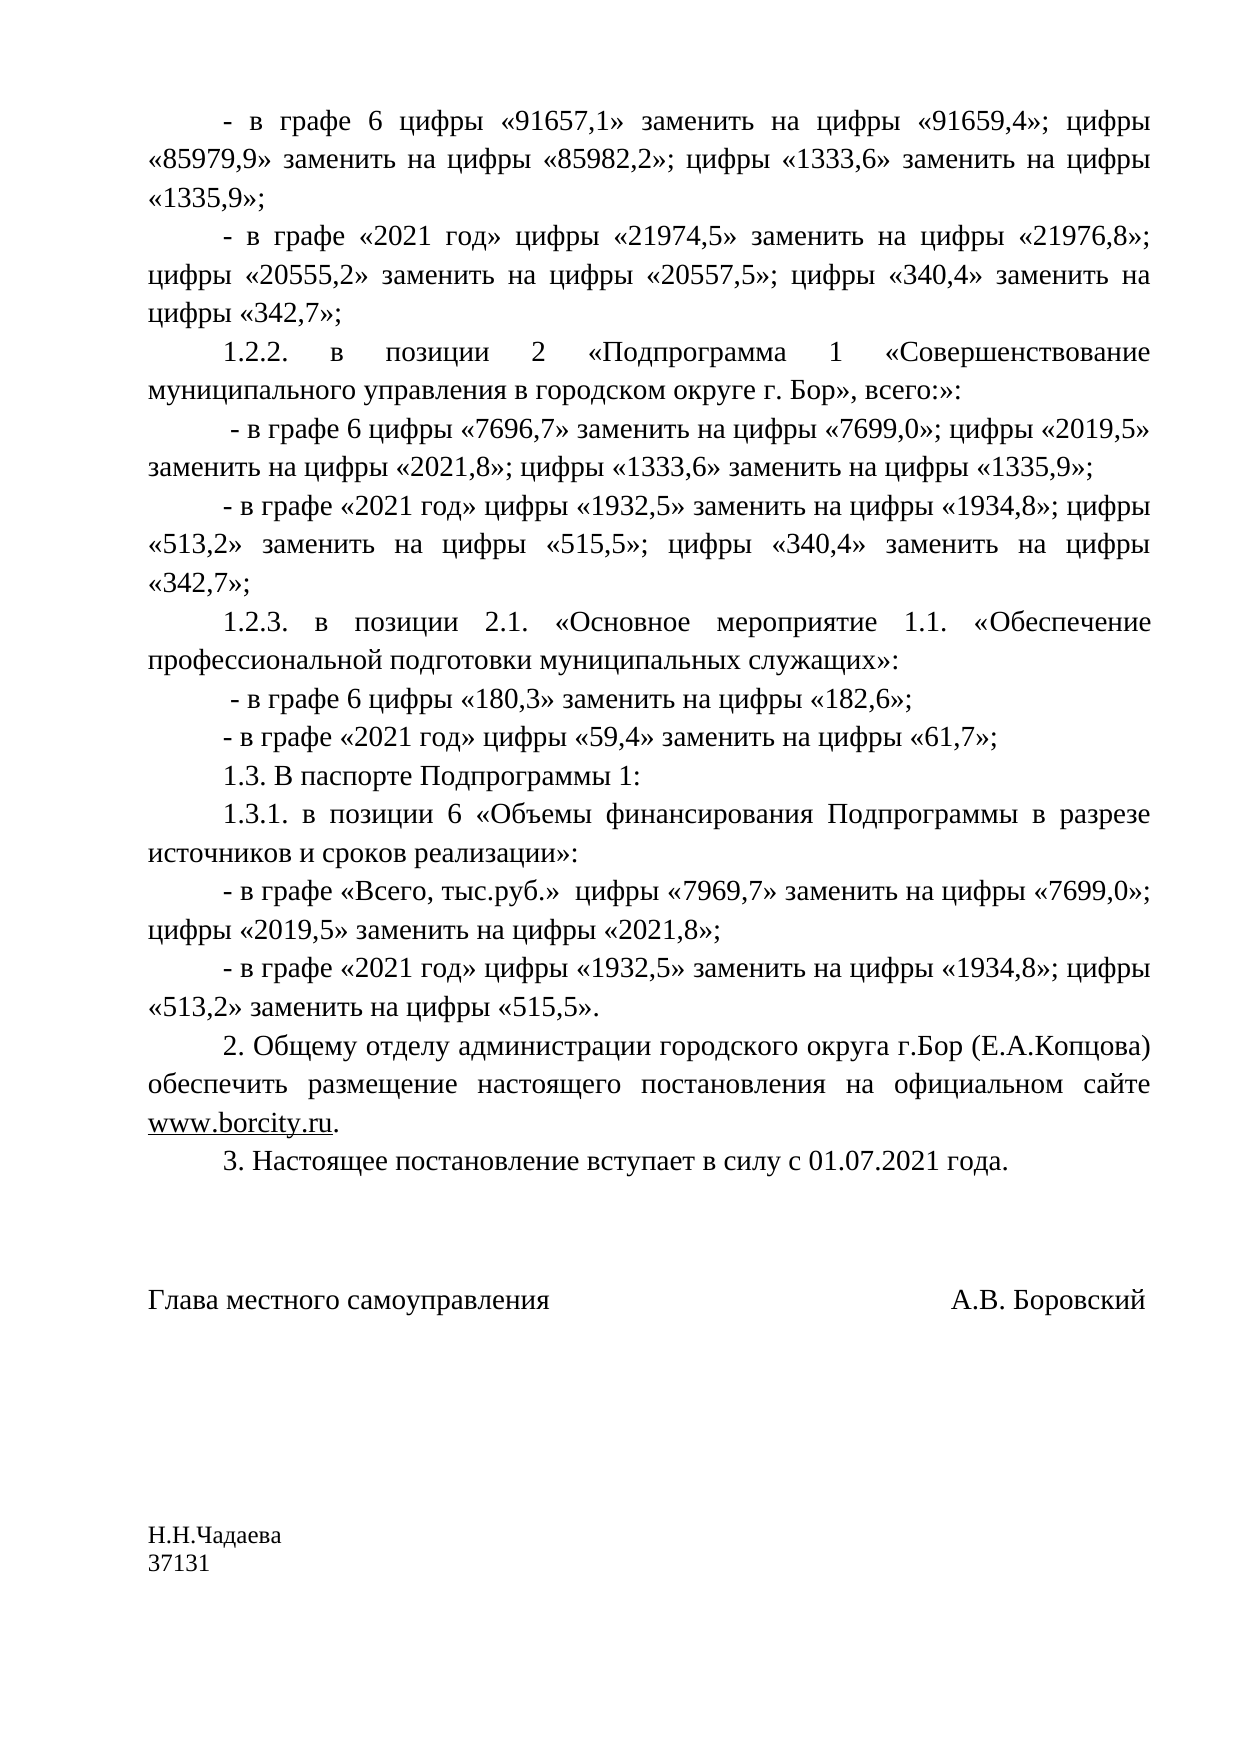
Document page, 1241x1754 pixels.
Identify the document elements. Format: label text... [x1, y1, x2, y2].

text Н.Н.Чадаева [133, 1520, 1152, 1548]
text - в графе 6 цифры «180,3» заменить на цифры «182,6»; [148, 681, 1152, 714]
text 2. Общему отделу администрации городского округа г.Бор (Е.А.Копцова) обеспечить размещение настоящего постановления на официальном сайте www.borcity.ru. [148, 1028, 1152, 1138]
text 1.3.1. в позиции 6 «Объемы финансирования Подпрограммы в разрезе источников и сроков реализации»: [148, 796, 1152, 868]
text 1.2.3. в позиции 2.1. «Основное мероприятие 1.1. «Обеспечение профессиональной подготовки муниципальных служащих»: [148, 604, 1152, 676]
text 1.3. В паспорте Подпрограммы 1: [148, 758, 1152, 791]
text - в графе «2021 год» цифры «1932,5» заменить на цифры «1934,8»; цифры «513,2» заменить на цифры «515,5». [148, 951, 1152, 1023]
text 37131 [133, 1548, 1152, 1577]
text - в графе «2021 год» цифры «59,4» заменить на цифры «61,7»; [148, 719, 1152, 753]
text 1.2.2. в позиции 2 «Подпрограмма 1 «Совершенствование муниципального управления в городском округе г. Бор», всего:»: [148, 334, 1152, 406]
text - в графе «2021 год» цифры «1932,5» заменить на цифры «1934,8»; цифры «513,2» заменить на цифры «515,5»; цифры «340,4» заменить на цифры «342,7»; [148, 488, 1152, 599]
text - в графе 6 цифры «7696,7» заменить на цифры «7699,0»; цифры «2019,5» заменить на цифры «2021,8»; цифры «1333,6» заменить на цифры «1335,9»; [148, 411, 1152, 483]
text Глава местного самоуправления А.В. Боровский [148, 1282, 1152, 1316]
text - в графе 6 цифры «91657,1» заменить на цифры «91659,4»; цифры «85979,9» заменить на цифры «85982,2»; цифры «1333,6» заменить на цифры «1335,9»; [148, 103, 1152, 213]
text - в графе «2021 год» цифры «21974,5» заменить на цифры «21976,8»; цифры «20555,2» заменить на цифры «20557,5»; цифры «340,4» заменить на цифры «342,7»; [148, 218, 1152, 329]
text 3. Настоящее постановление вступает в силу с 01.07.2021 года. [148, 1143, 1152, 1177]
text - в графе «Всего, тыс.руб.» цифры «7969,7» заменить на цифры «7699,0»; цифры «2019,5» заменить на цифры «2021,8»; [148, 873, 1152, 946]
